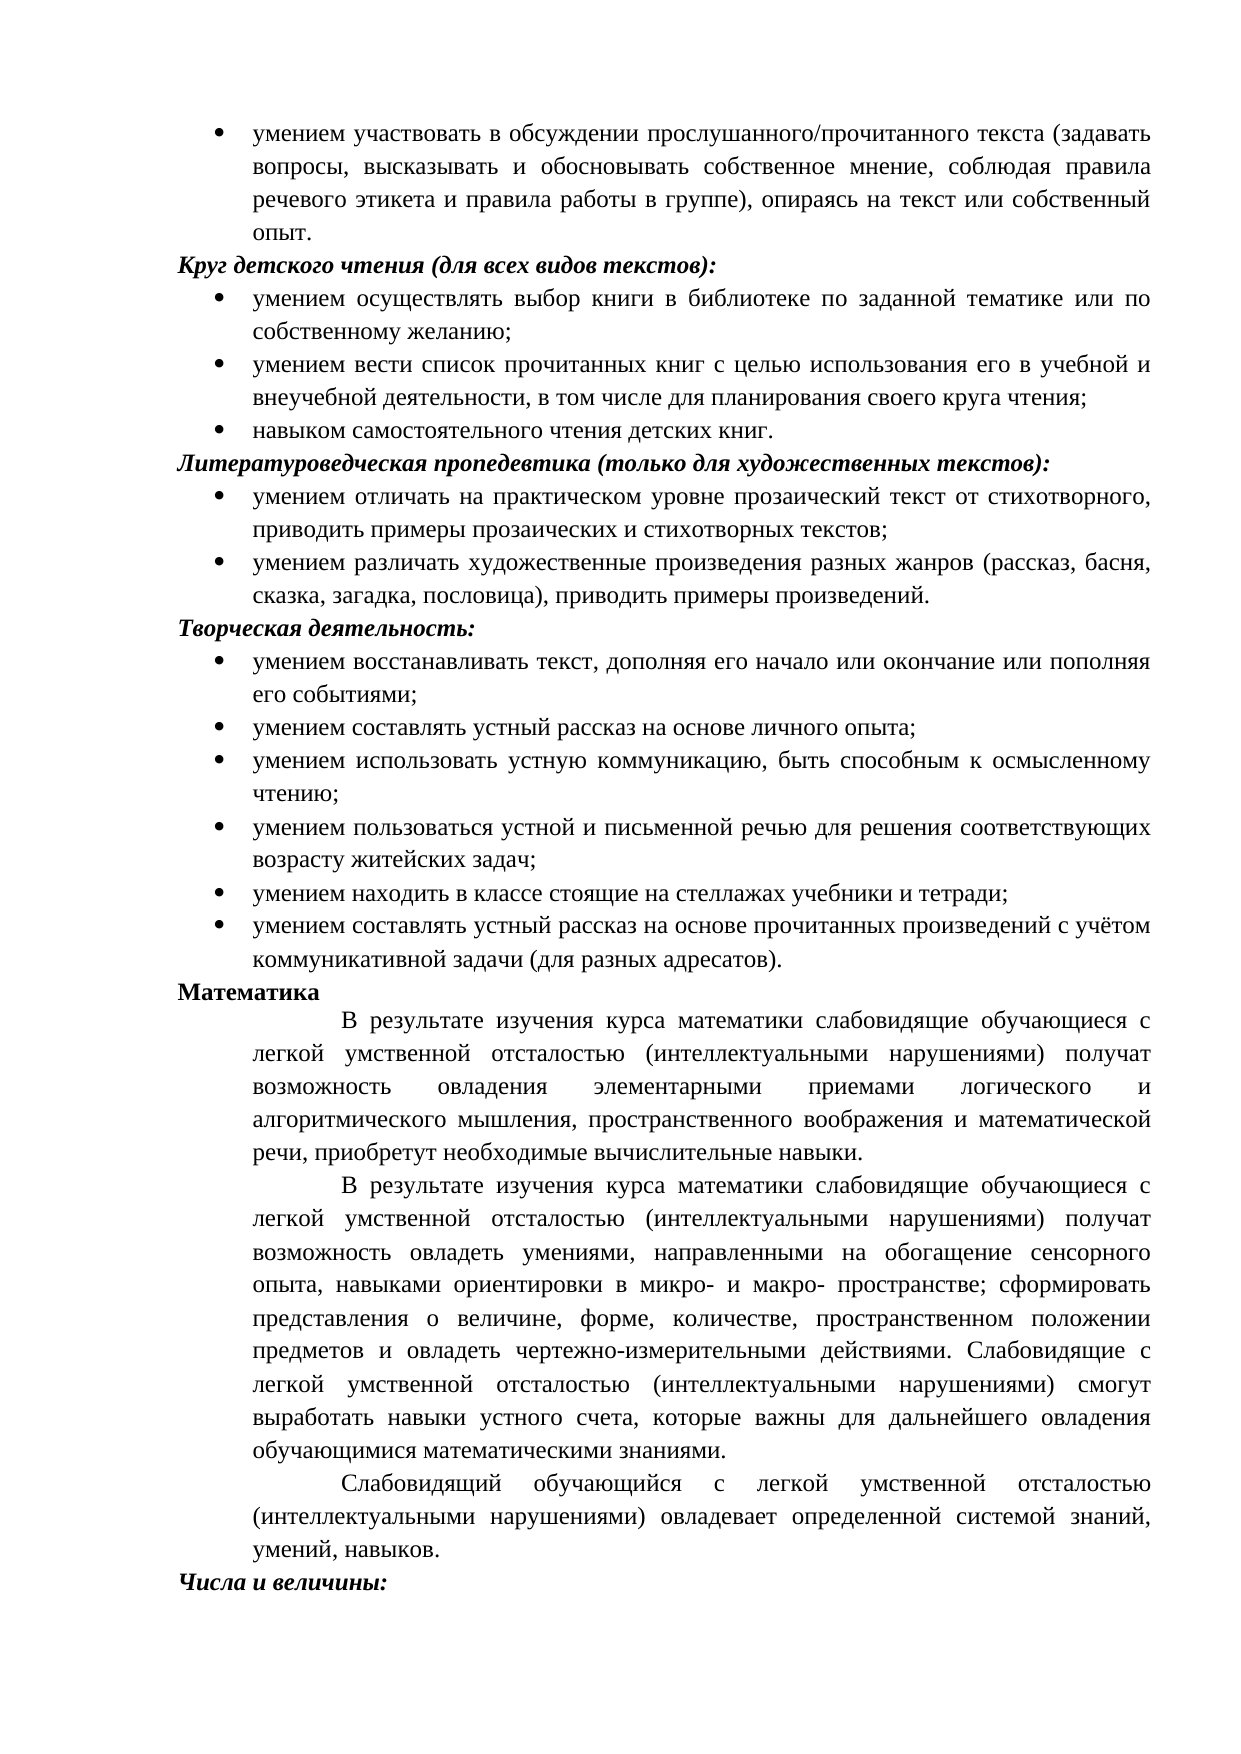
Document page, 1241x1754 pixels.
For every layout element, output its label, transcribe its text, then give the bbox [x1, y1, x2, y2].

text Творческая деятельность: [177, 613, 1152, 642]
list умением использовать устную коммуникацию, быть способным к осмысленному чтению; [215, 746, 1152, 807]
list навыком самостоятельного чтения детских книг. [215, 415, 1152, 444]
list умением участвовать в обсуждении прослушанного/прочитанного текста (задавать вопросы, высказывать и обосновывать собственное мнение, соблюдая правила речевого этикета и правила работы в группе), опираясь на текст или собственный опыт. [215, 118, 1152, 246]
list умением пользоваться устной и письменной речью для решения соответствующих возрасту житейских задач; [215, 812, 1152, 873]
text В результате изучения курса математики слабовидящие обучающиеся с легкой умственной отсталостью (интеллектуальными нарушениями) получат возможность овладеть умениями, направленными на обогащение сенсорного опыта, навыками ориентировки в микро- и макро- пространстве; сформировать представления о величине, форме, количестве, пространственном положении предметов и овладеть чертежно-измерительными действиями. Слабовидящие с легкой умственной отсталостью (интеллектуальными нарушениями) смогут выработать навыки устного счета, которые важны для дальнейшего овладения обучающимися математическими знаниями. [252, 1171, 1152, 1463]
list умением составлять устный рассказ на основе личного опыта; [215, 712, 1152, 741]
text Круг детского чтения (для всех видов текстов): [177, 250, 1152, 279]
text Литературоведческая пропедевтика (только для художественных текстов): [177, 448, 1152, 477]
list умением восстанавливать текст, дополняя его начало или окончание или пополняя его событиями; [215, 646, 1152, 708]
list умением находить в классе стоящие на стеллажах учебники и тетради; [215, 878, 1152, 906]
text В результате изучения курса математики слабовидящие обучающиеся с легкой умственной отсталостью (интеллектуальными нарушениями) получат возможность овладения элементарными приемами логического и алгоритмического мышления, пространственного воображения и математической речи, приобретут необходимые вычислительные навыки. [252, 1005, 1152, 1166]
text Слабовидящий обучающийся с легкой умственной отсталостью (интеллектуальными нарушениями) овладевает определенной системой знаний, умений, навыков. [252, 1468, 1152, 1562]
list умением вести список прочитанных книг с целью использования его в учебной и внеучебной деятельности, в том числе для планирования своего круга чтения; [215, 349, 1152, 411]
text Математика [177, 977, 1152, 1005]
list умением осуществлять выбор книги в библиотеке по заданной тематике или по собственному желанию; [215, 283, 1152, 345]
list умением составлять устный рассказ на основе прочитанных произведений с учётом коммуникативной задачи (для разных адресатов). [215, 911, 1152, 972]
list умением различать художественные произведения разных жанров (рассказ, басня, сказка, загадка, пословица), приводить примеры произведений. [215, 547, 1152, 609]
text Числа и величины: [177, 1567, 1152, 1596]
list умением отличать на практическом уровне прозаический текст от стихотворного, приводить примеры прозаических и стихотворных текстов; [215, 481, 1152, 543]
